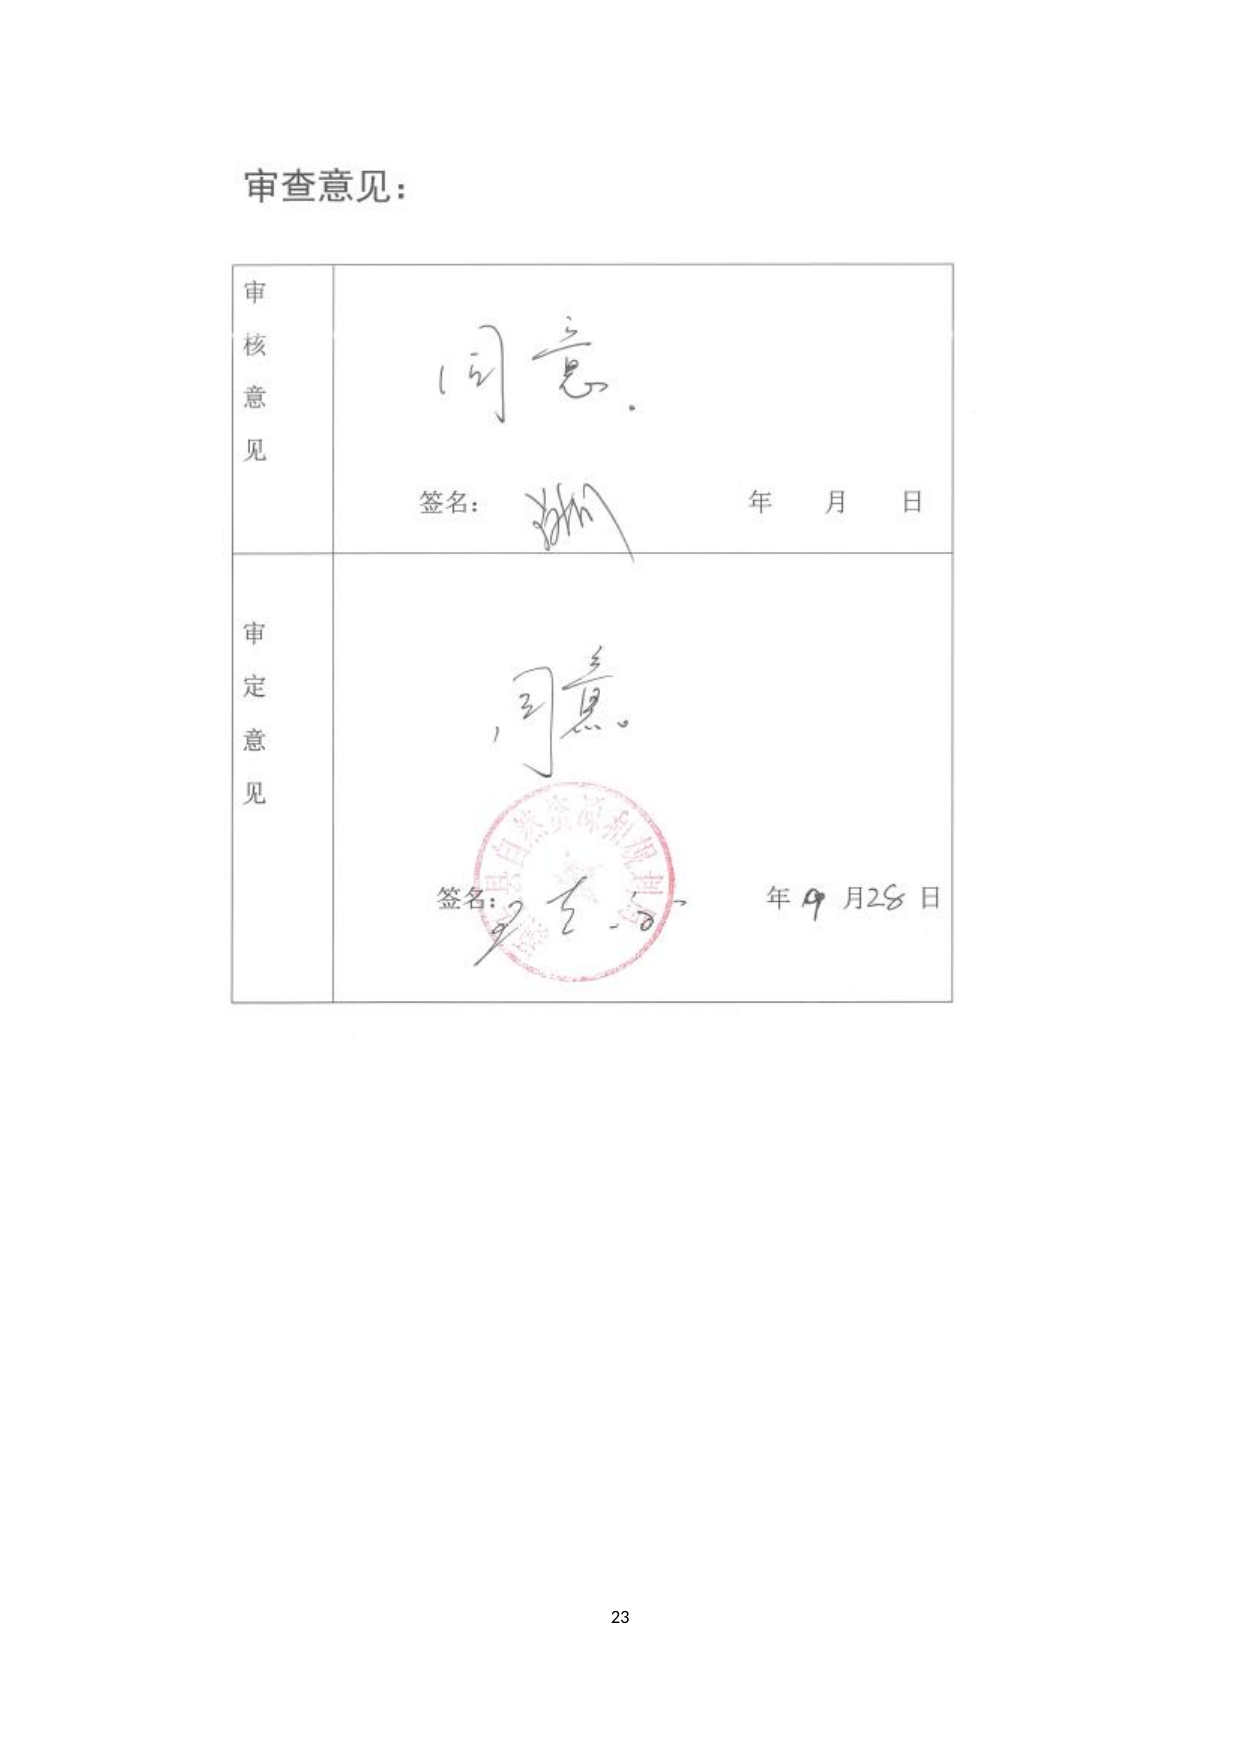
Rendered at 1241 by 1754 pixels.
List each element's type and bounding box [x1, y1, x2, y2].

picture [187, 126, 1046, 1305]
